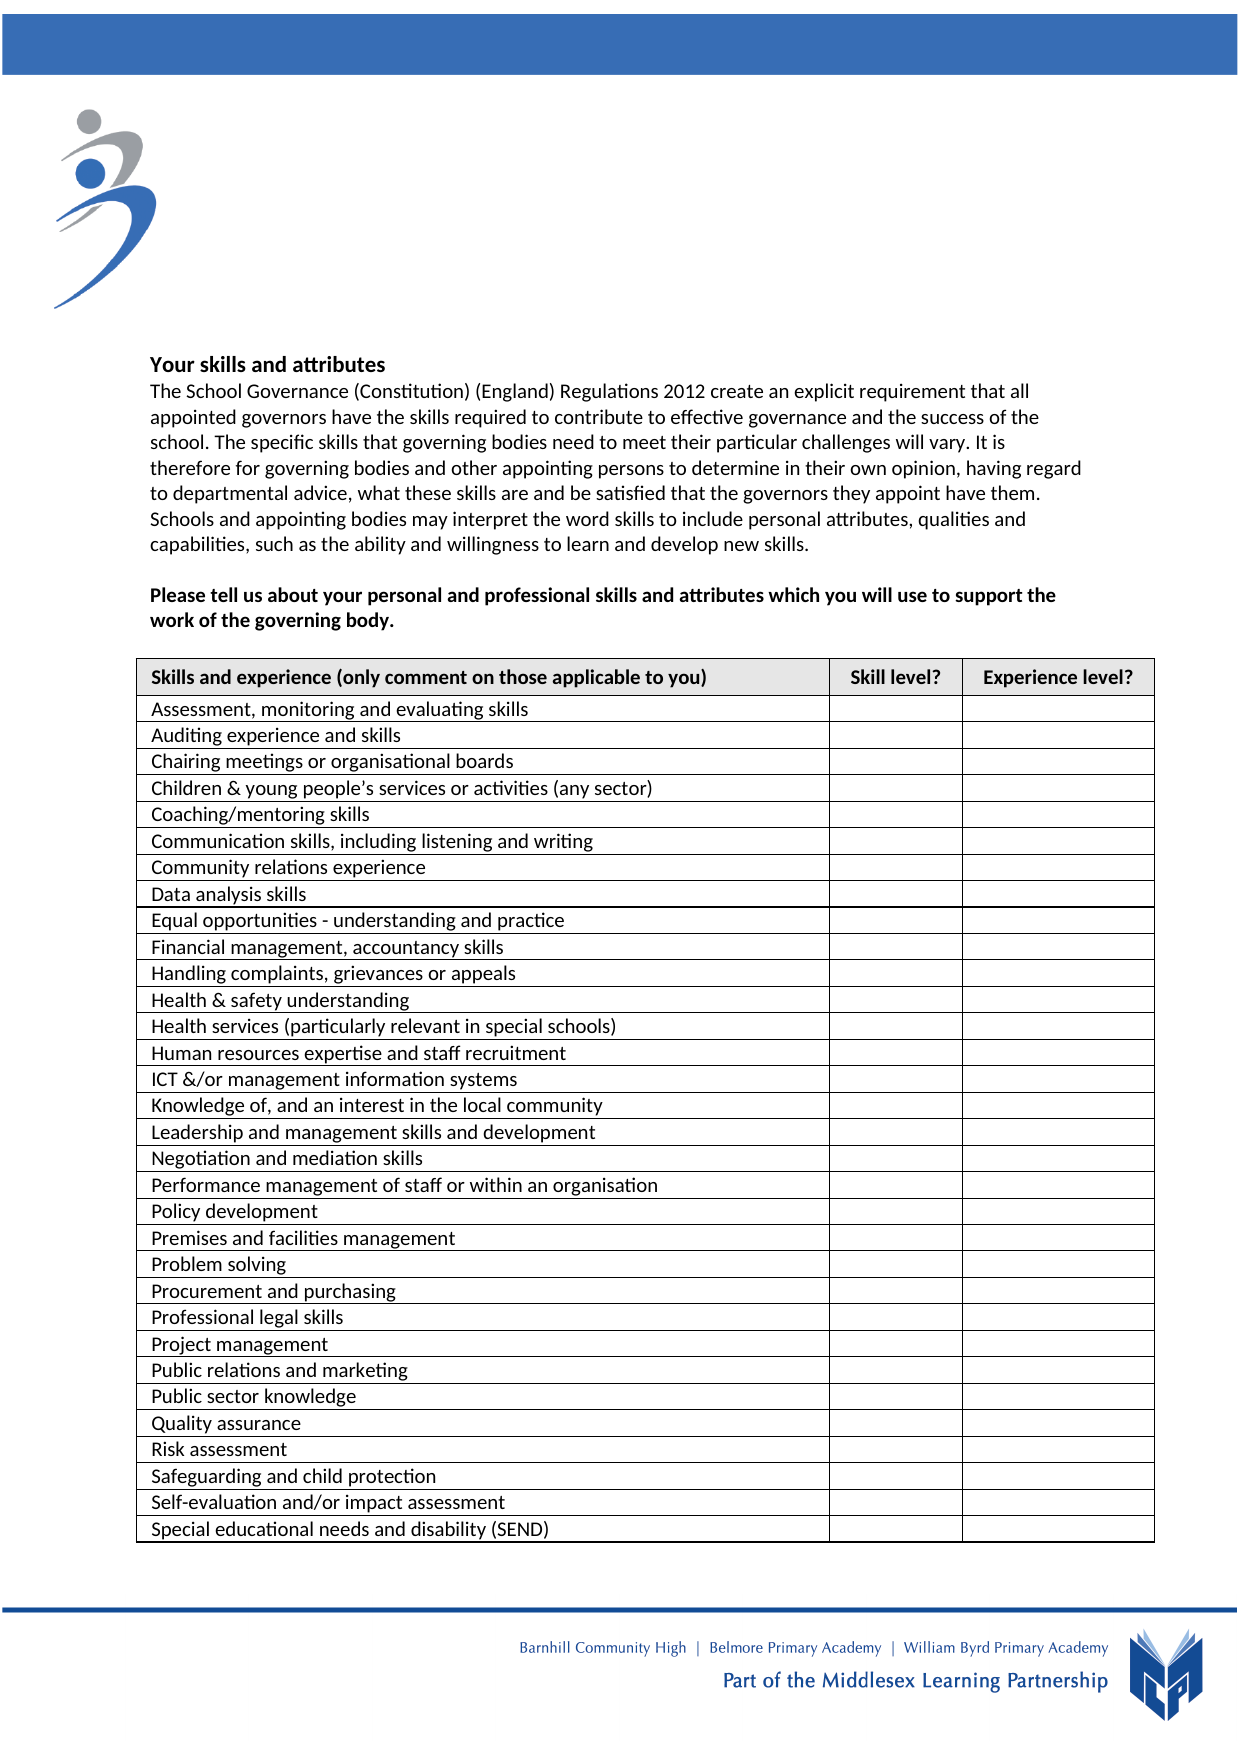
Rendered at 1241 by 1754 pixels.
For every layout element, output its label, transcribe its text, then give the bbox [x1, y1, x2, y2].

table_cell Risk assessment [137, 1437, 829, 1462]
table_cell Safeguarding and child protection [137, 1463, 829, 1488]
table_cell Procurement and purchasing [137, 1278, 829, 1303]
table_cell Special educational needs and disability (SEND) [137, 1516, 829, 1541]
table_cell [963, 960, 1154, 986]
table_cell [830, 696, 962, 721]
table_cell [963, 1066, 1154, 1092]
table_cell Public relations and marketing [137, 1357, 829, 1383]
table_cell Human resources expertise and staff recruitment [137, 1040, 829, 1065]
table_cell Quality assurance [137, 1410, 829, 1436]
table_cell Assessment, monitoring and evaluating skills [137, 696, 829, 721]
table_cell [830, 1331, 962, 1356]
table_cell [830, 1172, 962, 1197]
table_cell [830, 1119, 962, 1144]
table_cell Chairing meetings or organisational boards [137, 749, 829, 774]
table_cell Equal opportunities - understanding and practice [137, 908, 829, 933]
table_cell Financial management, accountancy skills [137, 934, 829, 959]
table_cell [963, 1437, 1154, 1462]
table_cell Premises and facilities management [137, 1225, 829, 1250]
table_cell [830, 1410, 962, 1436]
table_cell Project management [137, 1331, 829, 1356]
table_cell [963, 722, 1154, 748]
table_cell [963, 855, 1154, 880]
table_cell Health & safety understanding [137, 987, 829, 1012]
table_cell Self-evaluation and/or impact assessment [137, 1490, 829, 1515]
table_cell [830, 749, 962, 774]
table_cell [963, 1463, 1154, 1488]
table_cell Professional legal skills [137, 1304, 829, 1330]
table_cell [963, 908, 1154, 933]
table_cell ICT &/or management information systems [137, 1066, 829, 1092]
table_cell [830, 934, 962, 959]
table_cell [963, 1119, 1154, 1144]
picture [2, 1594, 1237, 1741]
table_cell [963, 1251, 1154, 1277]
table_cell [963, 1146, 1154, 1171]
table_cell Problem solving [137, 1251, 829, 1277]
table_cell [963, 1516, 1154, 1541]
table_cell [830, 802, 962, 827]
table_cell [830, 1437, 962, 1462]
table_cell [963, 1490, 1154, 1515]
table_cell [963, 1172, 1154, 1197]
table_cell [830, 775, 962, 801]
table_cell Performance management of staff or within an organisation [137, 1172, 829, 1197]
table_cell [830, 1066, 962, 1092]
table_cell [963, 1384, 1154, 1409]
table_cell [830, 1225, 962, 1250]
table_cell [830, 1384, 962, 1409]
table_cell [830, 1146, 962, 1171]
table_cell [963, 1199, 1154, 1224]
table_cell [963, 1225, 1154, 1250]
table_cell Auditing experience and skills [137, 722, 829, 748]
table_cell Knowledge of, and an interest in the local community [137, 1093, 829, 1118]
table_cell [830, 1013, 962, 1039]
table_cell [963, 1278, 1154, 1303]
table_cell [963, 1093, 1154, 1118]
table_cell [963, 696, 1154, 721]
table_cell [963, 1040, 1154, 1065]
table_cell [963, 1304, 1154, 1330]
table_cell [963, 775, 1154, 801]
table_cell [830, 1490, 962, 1515]
table_cell [963, 828, 1154, 853]
table_cell [963, 934, 1154, 959]
table_cell [830, 722, 962, 748]
table_cell [830, 1304, 962, 1330]
table_cell [830, 1040, 962, 1065]
table_header Skills and experience (only comment on those applicable to you) [137, 659, 829, 695]
table_cell [830, 960, 962, 986]
table_cell Data analysis skills [137, 881, 829, 906]
table_cell [830, 1463, 962, 1488]
table_cell Public sector knowledge [137, 1384, 829, 1409]
table_cell [963, 1331, 1154, 1356]
table_cell Health services (particularly relevant in special schools) [137, 1013, 829, 1039]
table_cell [963, 987, 1154, 1012]
picture [2, 14, 1238, 323]
table_cell [830, 828, 962, 853]
table_cell [830, 987, 962, 1012]
table_cell Communication skills, including listening and writing [137, 828, 829, 853]
table_cell [830, 1251, 962, 1277]
table_cell [830, 908, 962, 933]
table_header Skill level? [830, 659, 962, 695]
text Please tell us about your personal and professional skills and attributes which you will use to support the work of the governing body. [150, 582, 1090, 633]
table_cell Policy development [137, 1199, 829, 1224]
table_cell [963, 802, 1154, 827]
table_cell Handling complaints, grievances or appeals [137, 960, 829, 986]
table_cell [830, 1357, 962, 1383]
table_cell Negotiation and mediation skills [137, 1146, 829, 1171]
text Your skills and attributes [150, 351, 1090, 379]
table_cell Children & young people’s services or activities (any sector) [137, 775, 829, 801]
table_cell [963, 881, 1154, 906]
table_cell [830, 1516, 962, 1541]
table_cell [830, 881, 962, 906]
table_cell [963, 1357, 1154, 1383]
table_cell [830, 1093, 962, 1118]
table_cell [963, 1410, 1154, 1436]
table_cell [830, 1278, 962, 1303]
table_cell [830, 855, 962, 880]
table_cell Community relations experience [137, 855, 829, 880]
table_cell [963, 749, 1154, 774]
table_cell Coaching/mentoring skills [137, 802, 829, 827]
text The School Governance (Constitution) (England) Regulations 2012 create an explicit requirement that all appointed governors have the skills required to contribute to effective governance and the success of the school. The specific skills that governing bodies need to meet their particular challenges will vary. It is therefore for governing bodies and other appointing persons to determine in their own opinion, having regard to departmental advice, what these skills are and be satisfied that the governors they appoint have them. Schools and appointing bodies may interpret the word skills to include personal attributes, qualities and capabilities, such as the ability and willingness to learn and develop new skills. [150, 379, 1090, 557]
table_cell [830, 1199, 962, 1224]
table_cell [963, 1013, 1154, 1039]
table_cell Leadership and management skills and development [137, 1119, 829, 1144]
table_header Experience level? [963, 659, 1154, 695]
